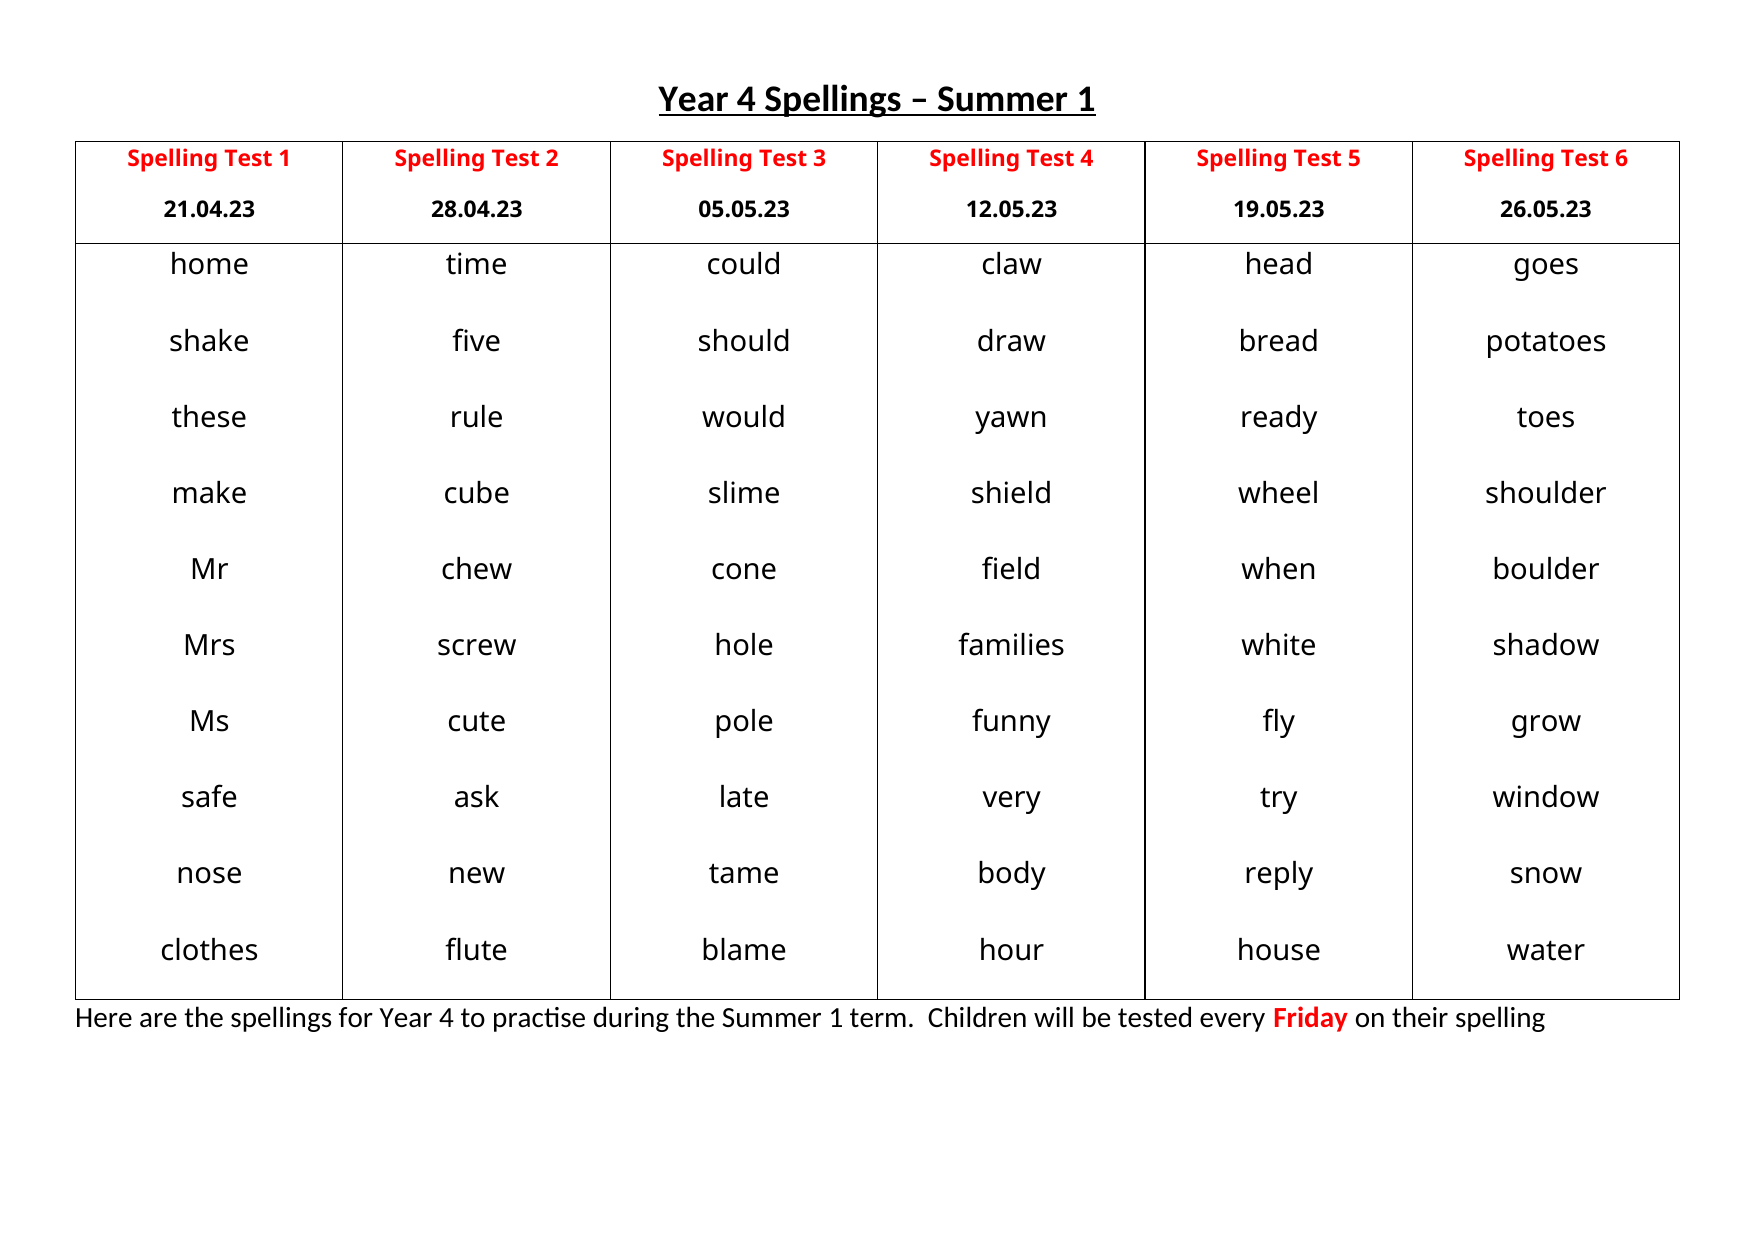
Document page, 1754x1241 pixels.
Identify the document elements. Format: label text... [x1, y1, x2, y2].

table_cell head bread ready wheel when white fly try reply house [1146, 244, 1412, 998]
table_header Spelling Test 2 28.04.23 [343, 142, 610, 243]
table_cell home shake these make Mr Mrs Ms safe nose clothes [76, 244, 342, 998]
table_cell time five rule cube chew screw cute ask new flute [343, 244, 610, 998]
table_header Spelling Test 1 21.04.23 [76, 142, 342, 243]
table_cell goes potatoes toes shoulder boulder shadow grow window snow water [1413, 244, 1679, 998]
table_header Spelling Test 4 12.05.23 [878, 142, 1144, 243]
text Year 4 Spellings – Summer 1 [75, 75, 1679, 121]
table_header Spelling Test 5 19.05.23 [1146, 142, 1412, 243]
table_cell could should would slime cone hole pole late tame blame [611, 244, 877, 998]
table_header Spelling Test 3 05.05.23 [611, 142, 877, 243]
table_header Spelling Test 6 26.05.23 [1413, 142, 1679, 243]
text Here are the spellings for Year 4 to practise during the Summer 1 term. Children will be tested every Friday on their spelling [75, 1000, 1679, 1035]
table_cell claw draw yawn shield field families funny very body hour [878, 244, 1144, 998]
